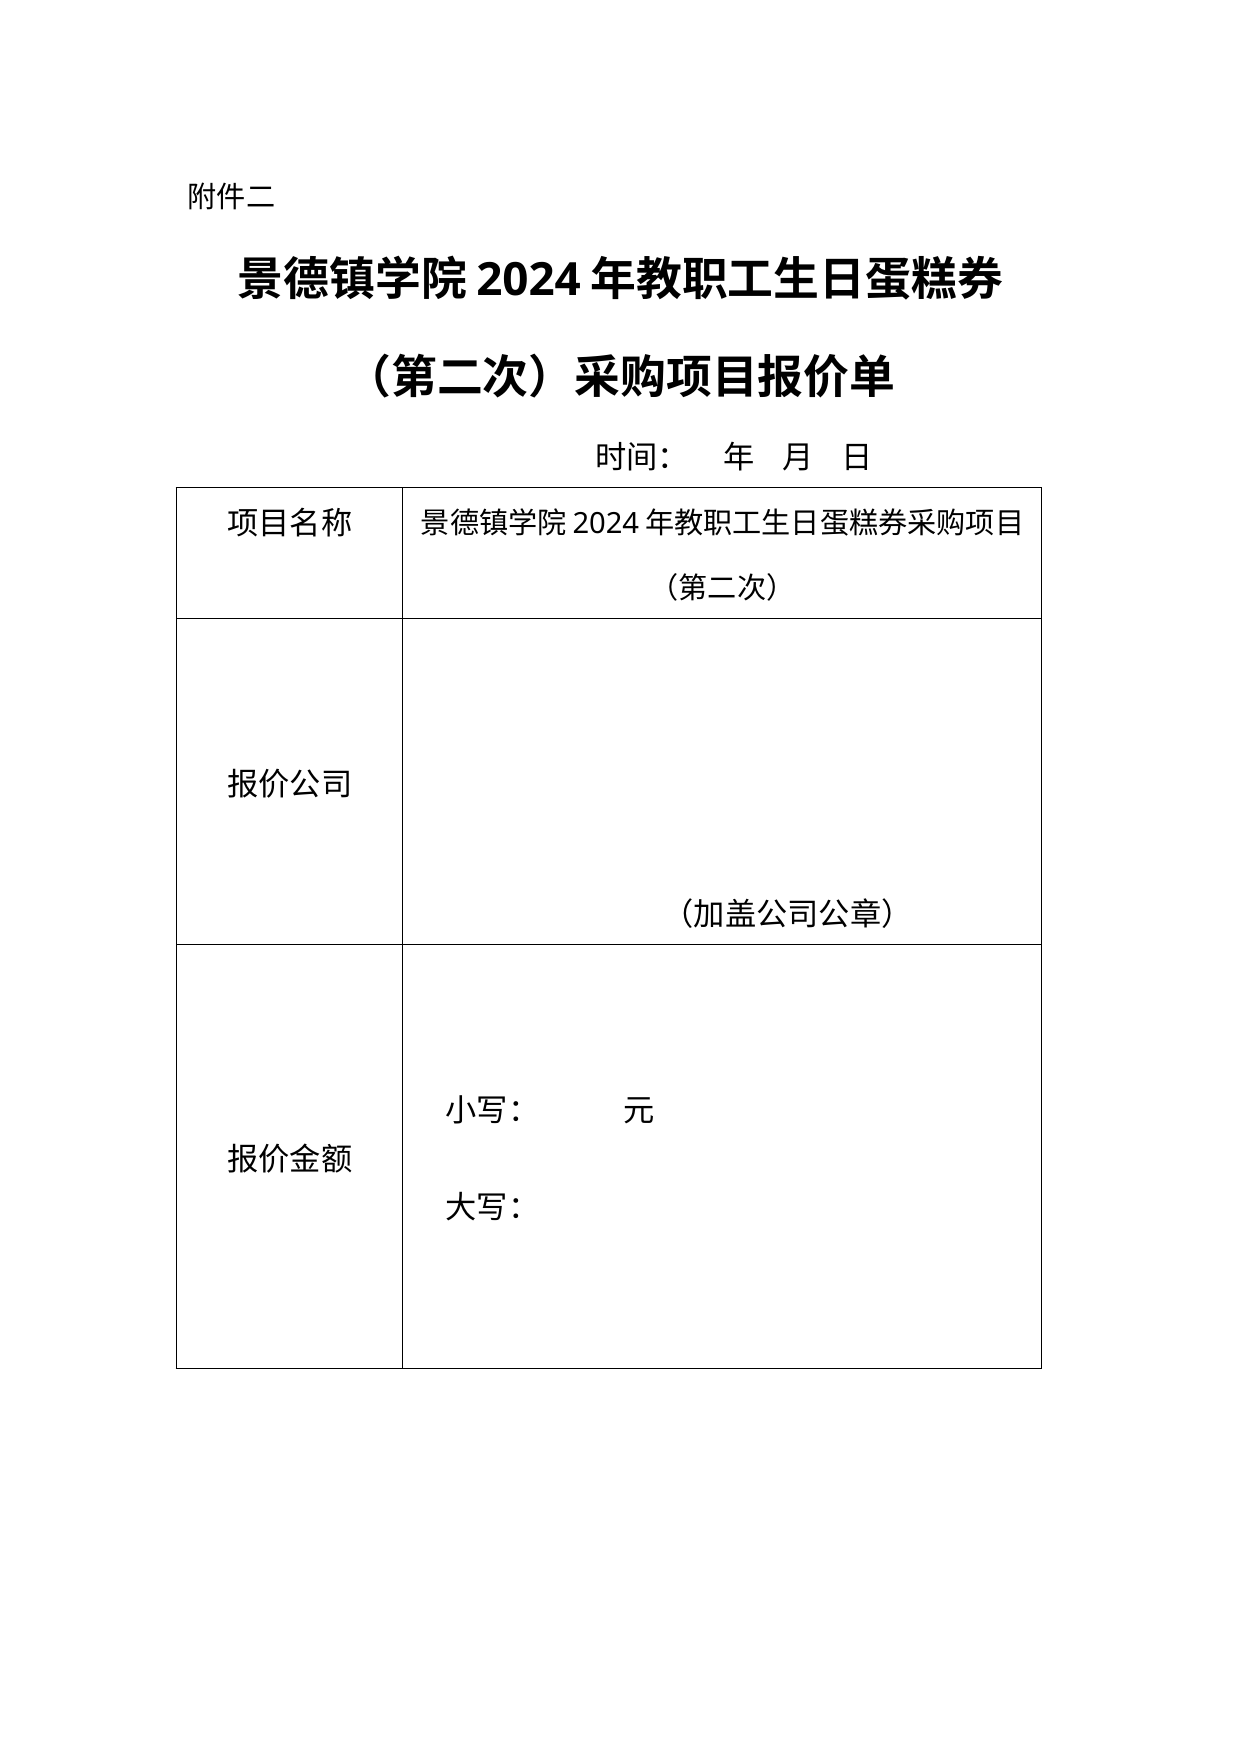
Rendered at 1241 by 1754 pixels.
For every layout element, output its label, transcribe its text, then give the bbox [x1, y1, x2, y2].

text 时间： 年 月 日 [187, 422, 1053, 487]
table_cell 报价公司 [177, 619, 402, 944]
text 景德镇学院2024年教职工生日蛋糕券 [187, 227, 1053, 324]
table_header 景德镇学院2024年教职工生日蛋糕券采购项目（第二次） [403, 488, 1041, 618]
table_header 项目名称 [177, 488, 402, 618]
table_cell 小写： 元 大写： [403, 945, 1041, 1368]
text （第二次）采购项目报价单 [187, 324, 1053, 422]
table_cell 报价金额 [177, 945, 402, 1368]
table_cell （加盖公司公章） [403, 619, 1041, 944]
text 附件二 [187, 162, 1053, 227]
